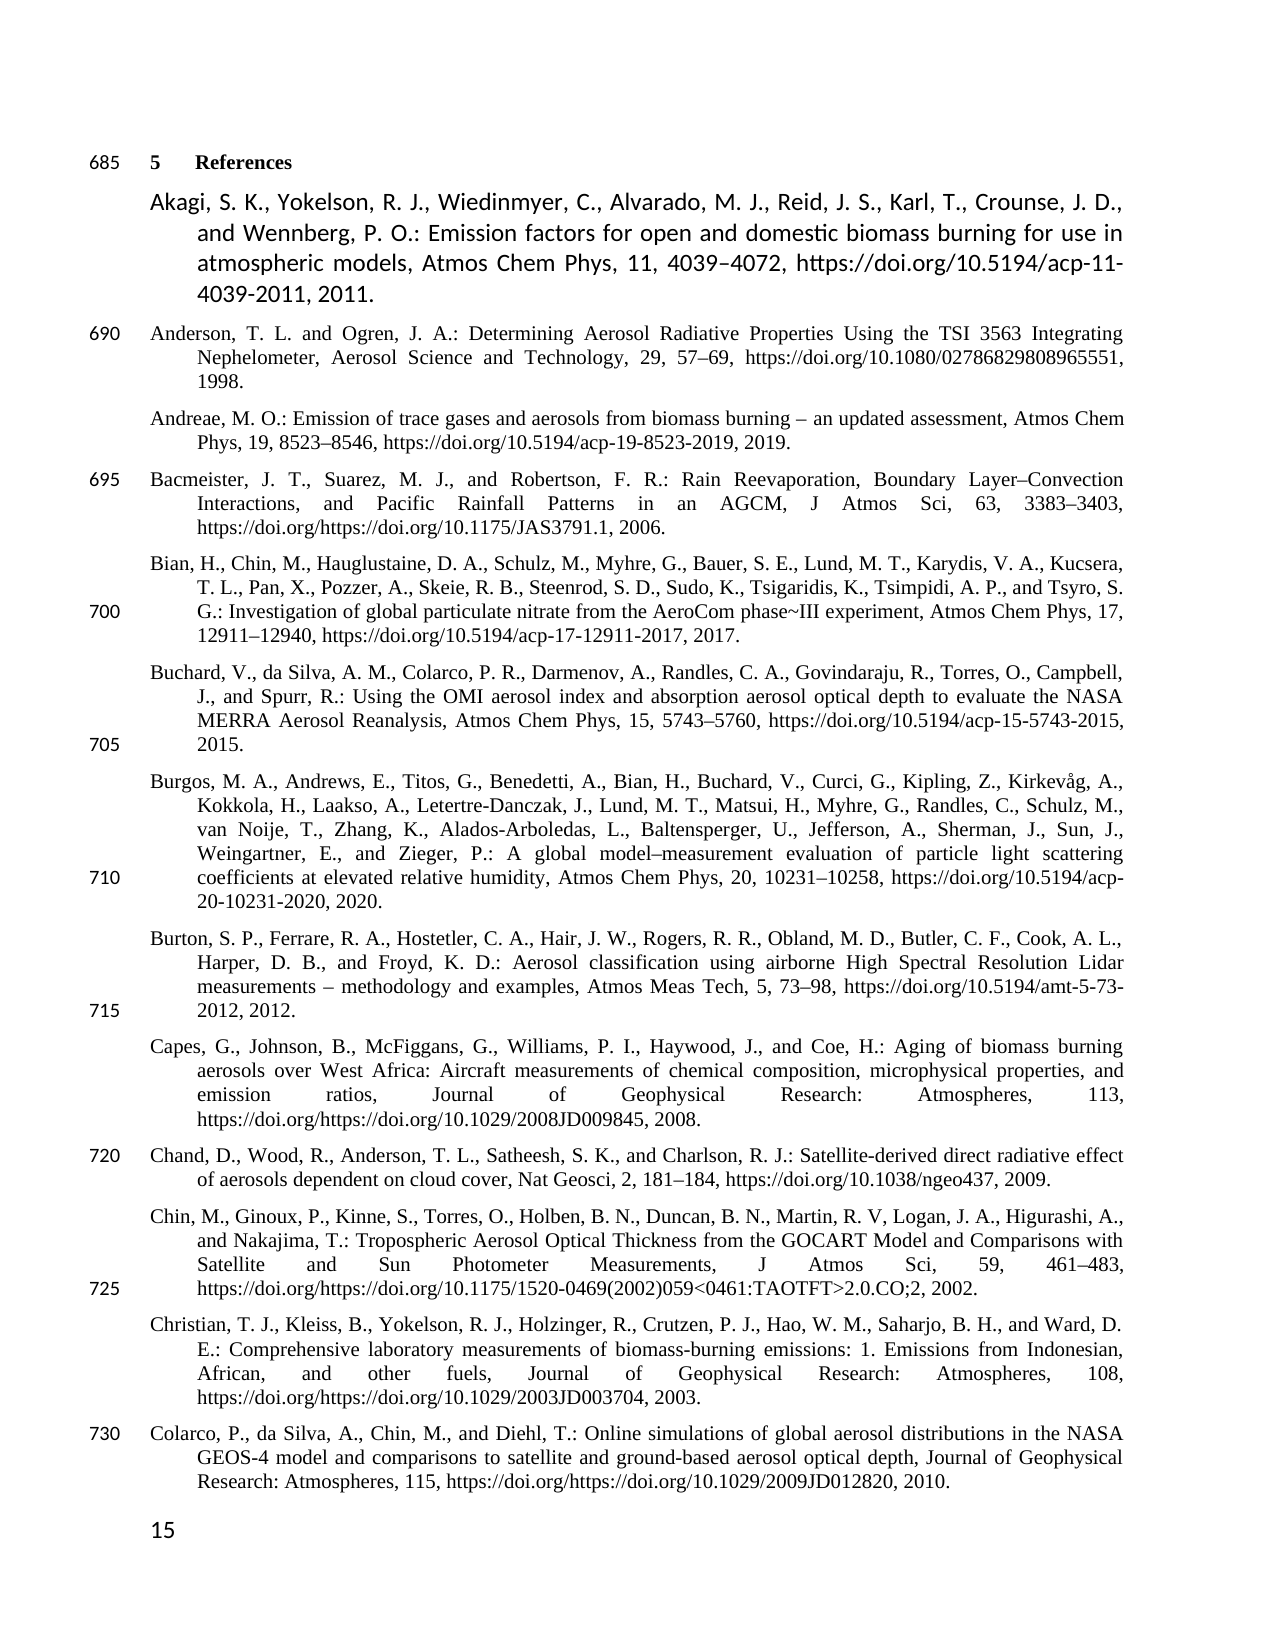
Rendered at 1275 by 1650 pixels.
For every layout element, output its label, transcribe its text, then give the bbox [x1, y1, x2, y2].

subtitle References [150, 150, 1125, 174]
